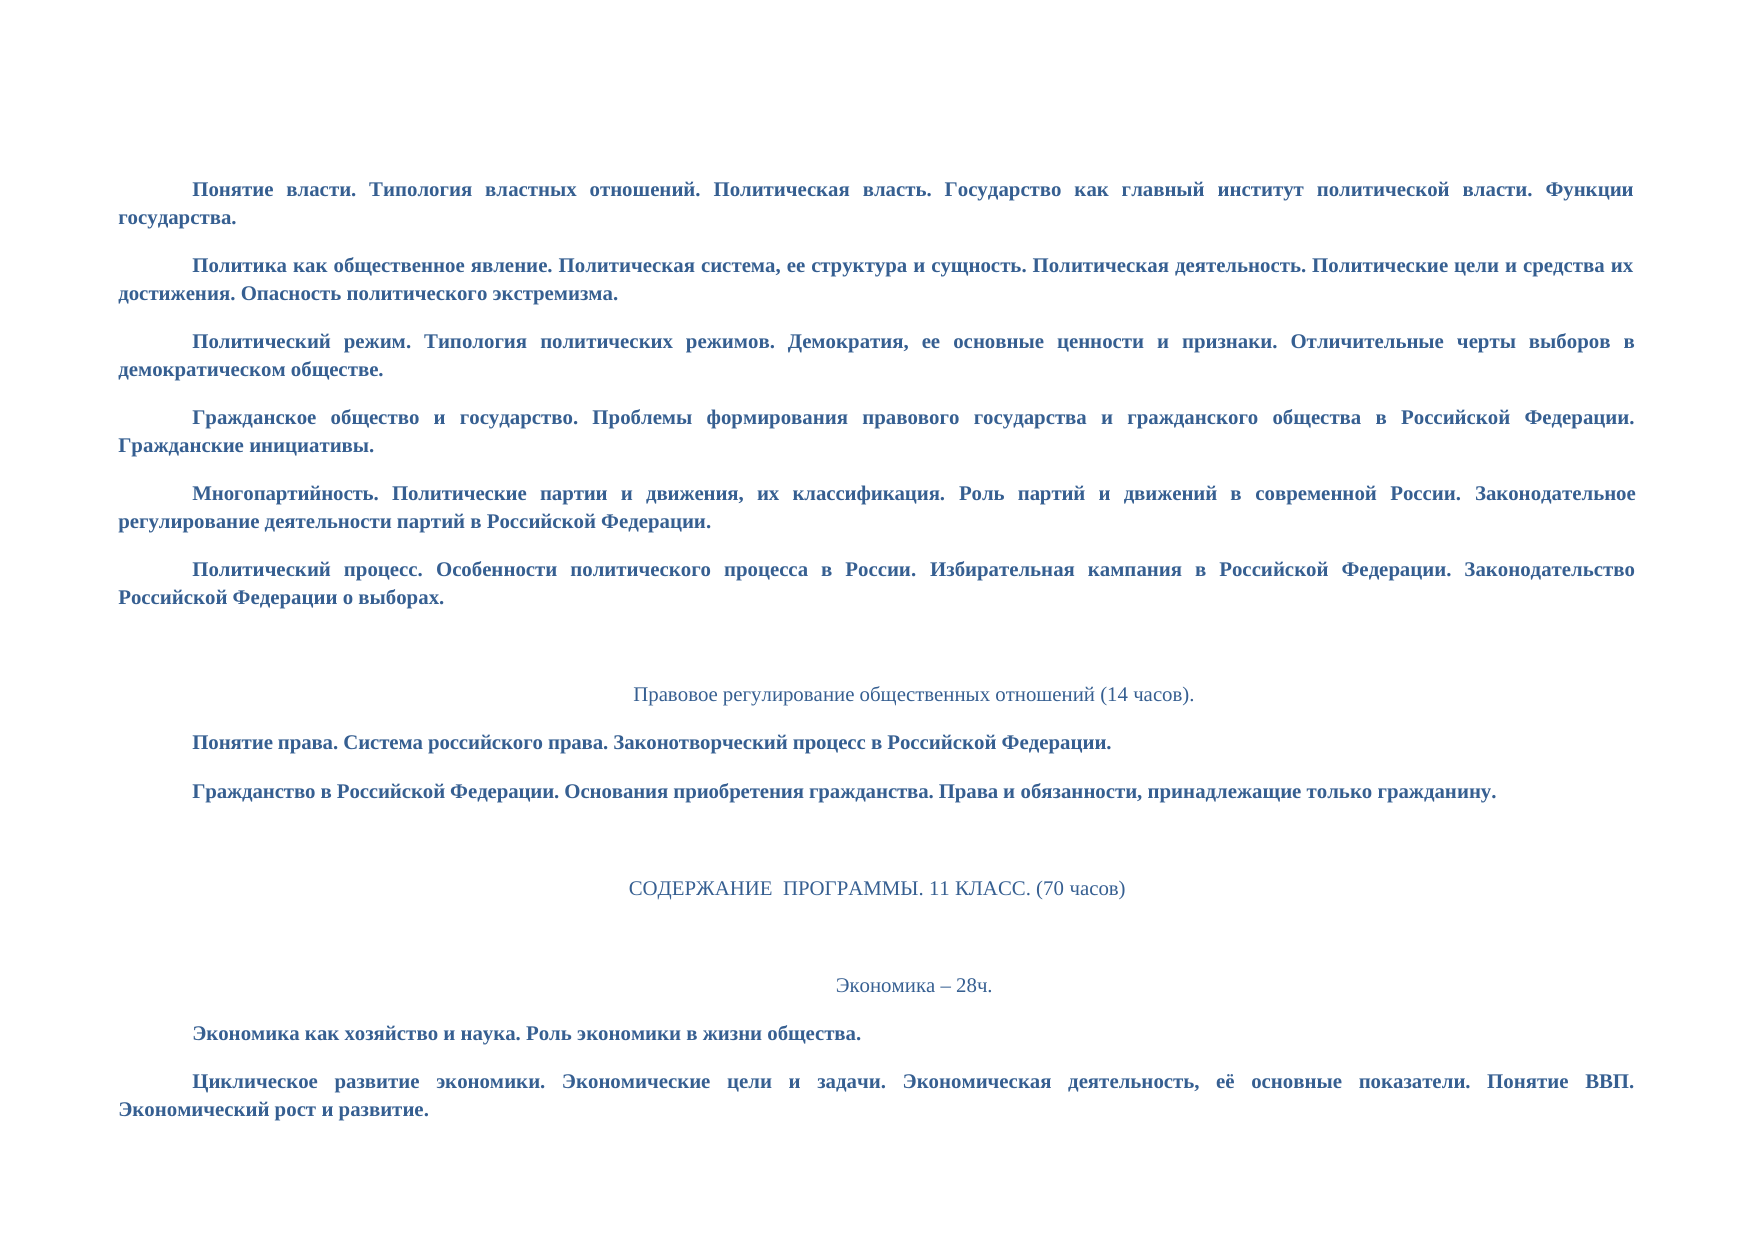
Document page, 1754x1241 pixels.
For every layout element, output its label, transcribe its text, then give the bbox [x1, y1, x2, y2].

text Политический процесс. Особенности политического процесса в России. Избирательная кампания в Российской Федерации. Законодательство Российской Федерации о выборах. [118, 557, 1636, 609]
text Циклическое развитие экономики. Экономические цели и задачи. Экономическая деятельность, её основные показатели. Понятие ВВП. Экономический рост и развитие. [118, 1069, 1636, 1121]
text Понятие права. Система российского права. Законотворческий процесс в Российской Федерации. [118, 730, 1636, 754]
text Правовое регулирование общественных отношений (14 часов). [118, 682, 1636, 706]
text Гражданство в Российской Федерации. Основания приобретения гражданства. Права и обязанности, принадлежащие только гражданину. [118, 779, 1636, 803]
text Многопартийность. Политические партии и движения, их классификация. Роль партий и движений в современной России. Законодательное регулирование деятельности партий в Российской Федерации. [118, 481, 1636, 533]
text Экономика – 28ч. [118, 972, 1636, 997]
text Политический режим. Типология политических режимов. Демократия, ее основные ценности и признаки. Отличительные черты выборов в демократическом обществе. [118, 329, 1636, 381]
text Гражданское общество и государство. Проблемы формирования правового государства и гражданского общества в Российской Федерации. Гражданские инициативы. [118, 405, 1636, 457]
text Экономика как хозяйство и наука. Роль экономики в жизни общества. [118, 1021, 1636, 1045]
text содержание программы. 11 класс. (70 часов) [118, 876, 1636, 900]
text Понятие власти. Типология властных отношений. Политическая власть. Государство как главный институт политической власти. Функции государства. [118, 177, 1636, 229]
text Политика как общественное явление. Политическая система, ее структура и сущность. Политическая деятельность. Политические цели и средства их достижения. Опасность политического экстремизма. [118, 253, 1636, 305]
